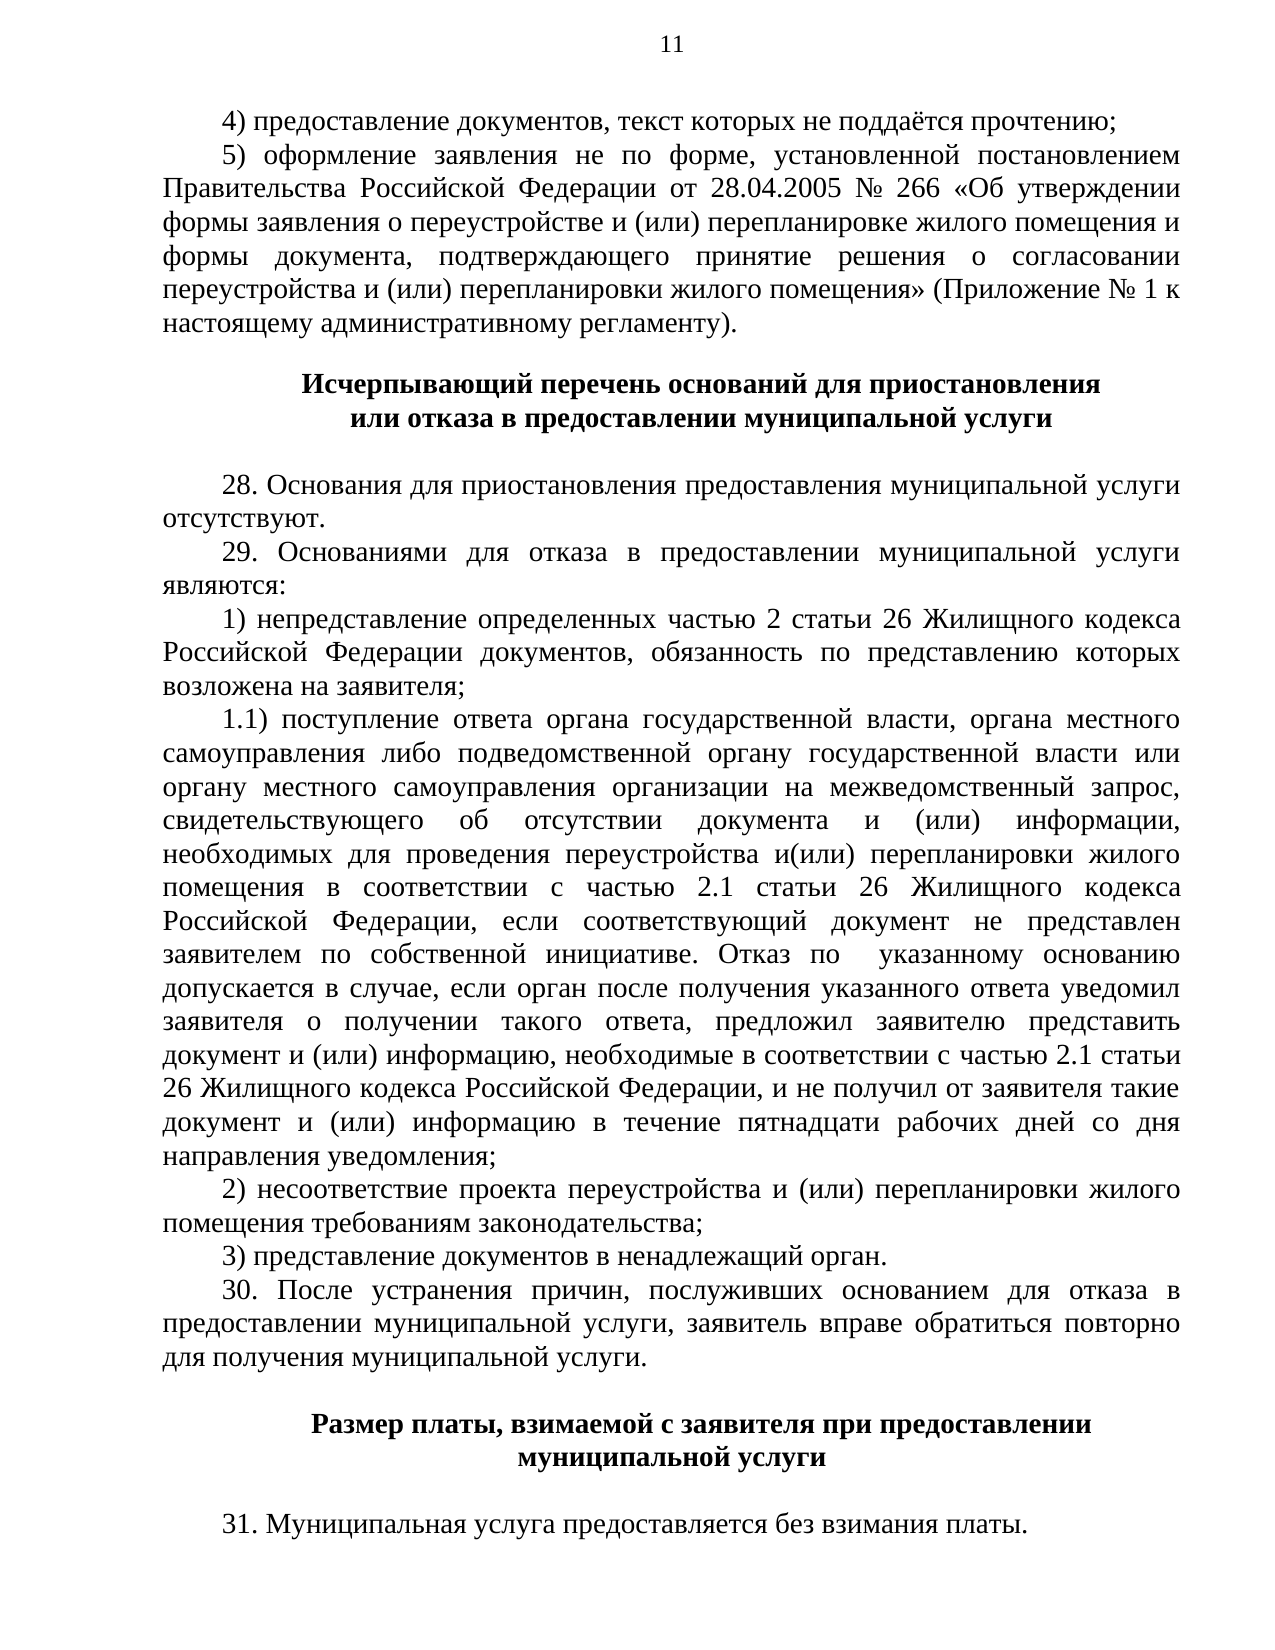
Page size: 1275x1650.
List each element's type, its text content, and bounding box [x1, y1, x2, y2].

text 28. Основания для приостановления предоставления муниципальной услуги отсутствуют. [162, 467, 1181, 534]
text 29. Основаниями для отказа в предоставлении муниципальной услуги являются: [162, 534, 1181, 601]
text 30. После устранения причин, послуживших основанием для отказа в предоставлении муниципальной услуги, заявитель вправе обратиться повторно для получения муниципальной услуги. [162, 1272, 1181, 1372]
text 2) несоответствие проекта переустройства и (или) перепланировки жилого помещения требованиям законодательства; [162, 1171, 1181, 1238]
text 31. Муниципальная услуга предоставляется без взимания платы. [162, 1507, 1181, 1540]
text или отказа в предоставлении муниципальной услуги [162, 400, 1181, 433]
text Размер платы, взимаемой с заявителя при предоставлении муниципальной услуги [162, 1406, 1181, 1473]
text 5) оформление заявления не по форме, установленной постановлением Правительства Российской Федерации от 28.04.2005 № 266 «Об утверждении формы заявления о переустройстве и (или) перепланировке жилого помещения и формы документа, подтверждающего принятие решения о согласовании переустройства и (или) перепланировки жилого помещения» (Приложение № 1 к настоящему административному регламенту). [162, 137, 1181, 338]
text 4) предоставление документов, текст которых не поддаётся прочтению; [162, 103, 1181, 137]
text 3) представление документов в ненадлежащий орган. [162, 1238, 1181, 1272]
text Исчерпывающий перечень оснований для приостановления [162, 366, 1181, 400]
text 1) непредставление определенных частью 2 статьи 26 Жилищного кодекса Российской Федерации документов, обязанность по представлению которых возложена на заявителя; [162, 601, 1181, 702]
text 1.1) поступление ответа органа государственной власти, органа местного самоуправления либо подведомственной органу государственной власти или органу местного самоуправления организации на межведомственный запрос, свидетельствующего об отсутствии документа и (или) информации, необходимых для проведения переустройства и(или) перепланировки жилого помещения в соответствии с частью 2.1 статьи 26 Жилищного кодекса Российской Федерации, если соответствующий документ не представлен заявителем по собственной инициативе. Отказ по указанному основанию допускается в случае, если орган после получения указанного ответа уведомил заявителя о получении такого ответа, предложил заявителю представить документ и (или) информацию, необходимые в соответствии с частью 2.1 статьи 26 Жилищного кодекса Российской Федерации, и не получил от заявителя такие документ и (или) информацию в течение пятнадцати рабочих дней со дня направления уведомления; [162, 702, 1181, 1171]
